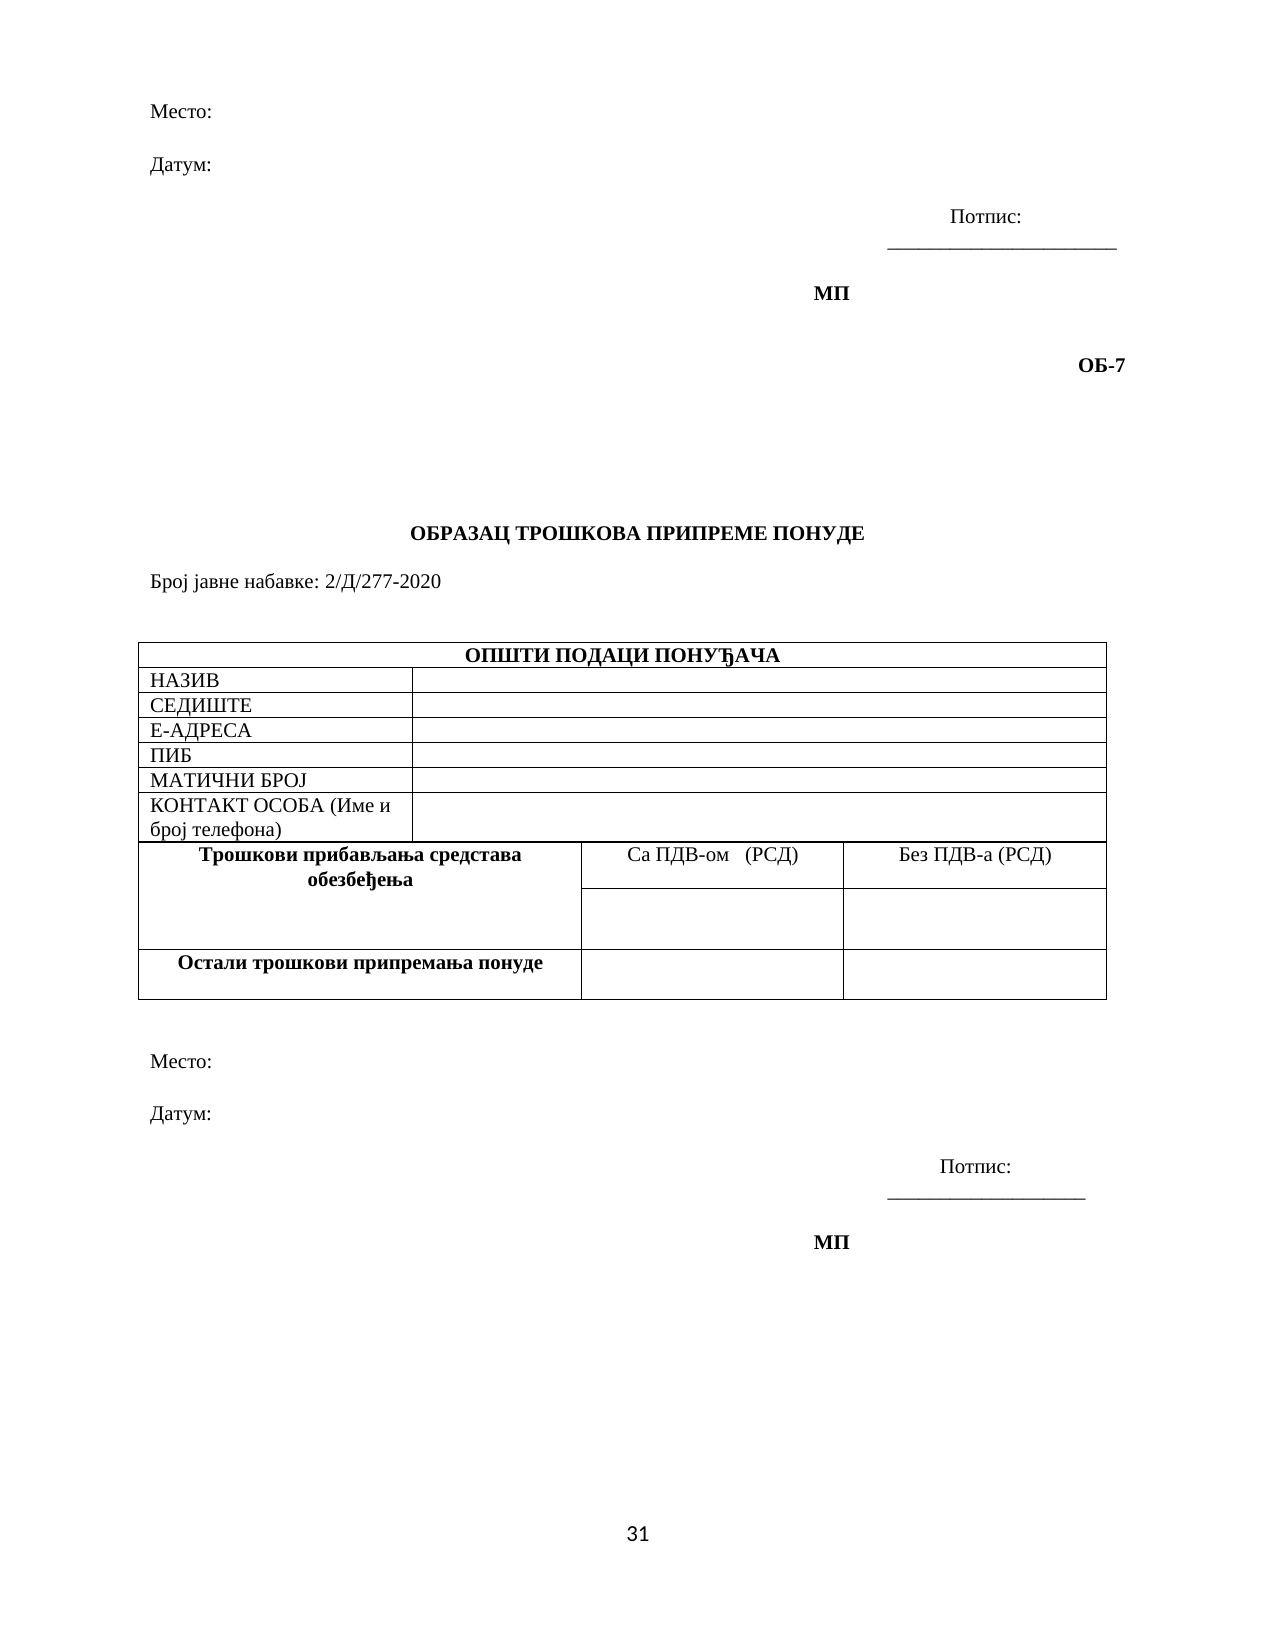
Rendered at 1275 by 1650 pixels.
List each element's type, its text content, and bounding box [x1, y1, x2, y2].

table_cell [844, 889, 1106, 949]
table_cell КОНТАКТ ОСОБА (Име и број телефона) [139, 793, 412, 841]
text Место: [150, 1048, 1125, 1073]
table_cell [413, 718, 1106, 742]
table_cell Трошкови прибављања средстава обезбеђења [139, 843, 581, 949]
table_cell СЕДИШТЕ [139, 693, 412, 717]
table_cell [413, 793, 1106, 841]
text МП [740, 1230, 1125, 1254]
table_cell Без ПДВ-а (РСД) [844, 843, 1106, 888]
text Потпис: [814, 1153, 1125, 1178]
table_cell [582, 889, 843, 949]
table_cell ПИБ [139, 743, 412, 767]
text Датум: [150, 1101, 1125, 1125]
text Потпис: [814, 204, 1125, 228]
text ОБ-7 [150, 353, 1125, 377]
table_cell [413, 743, 1106, 767]
text ______________________ [814, 228, 1125, 252]
table_cell Е-АДРЕСА [139, 718, 412, 742]
table_cell Са ПДВ-ом (РСД) [582, 843, 843, 888]
text ___________________ [814, 1178, 1125, 1202]
table_cell [844, 950, 1106, 999]
text МП [740, 281, 1125, 305]
text ОБРАЗАЦ ТРОШКОВА ПРИПРЕМЕ ПОНУДЕ [150, 521, 1125, 545]
table_cell [413, 668, 1106, 692]
table_cell МАТИЧНИ БРОЈ [139, 768, 412, 792]
table_header ОПШТИ ПОДАЦИ ПОНУЂАЧА [139, 643, 1106, 667]
text Број јавне набавке: 2/Д/277-2020 [150, 569, 1125, 593]
table_cell [413, 693, 1106, 717]
text Место: [150, 99, 1125, 123]
table_cell НАЗИВ [139, 668, 412, 692]
table_cell Остали трошкови припремања понуде [139, 950, 581, 999]
table_cell [582, 950, 843, 999]
text Датум: [150, 152, 1125, 176]
table_cell [413, 768, 1106, 792]
